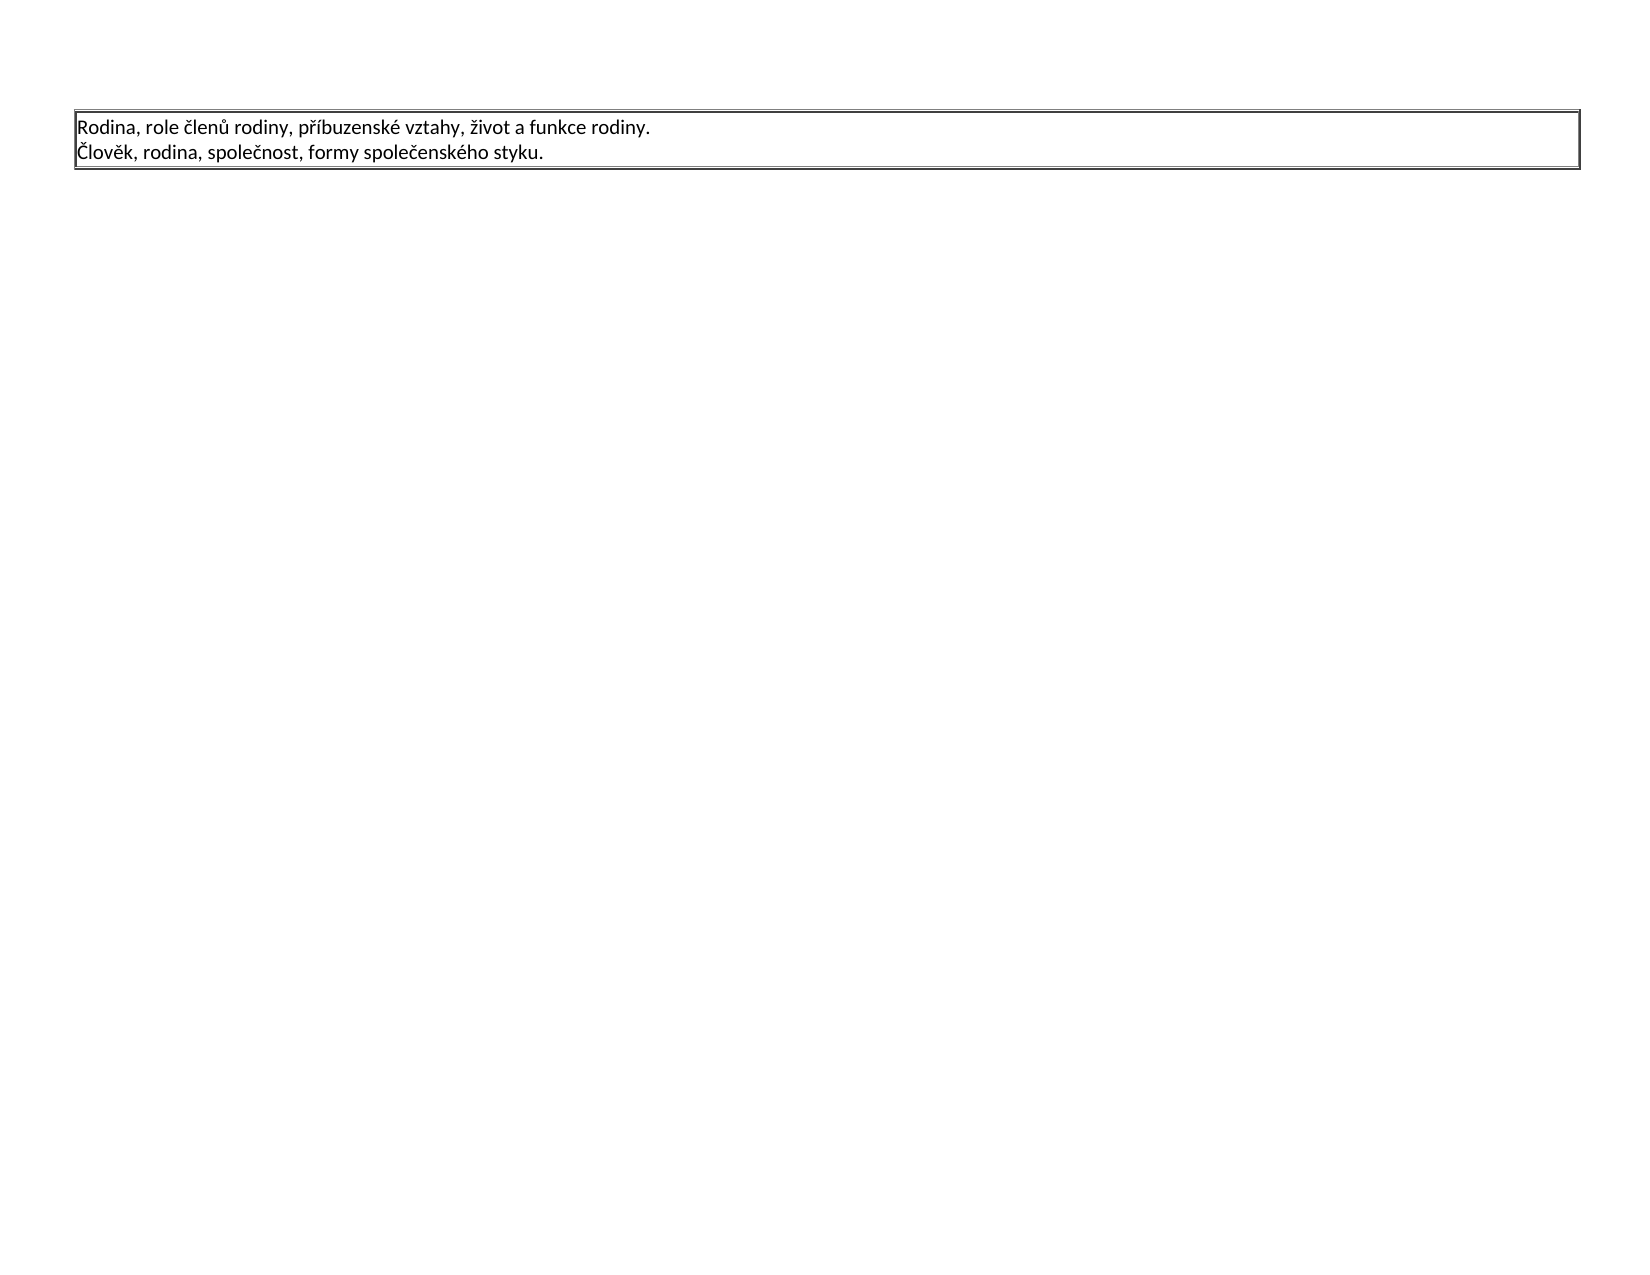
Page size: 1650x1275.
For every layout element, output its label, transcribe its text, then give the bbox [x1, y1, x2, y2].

table_cell Rodina, role členů rodiny, příbuzenské vztahy, život a funkce rodiny. Člověk, rodina, společnost, formy společenského styku. [77, 113, 1578, 166]
